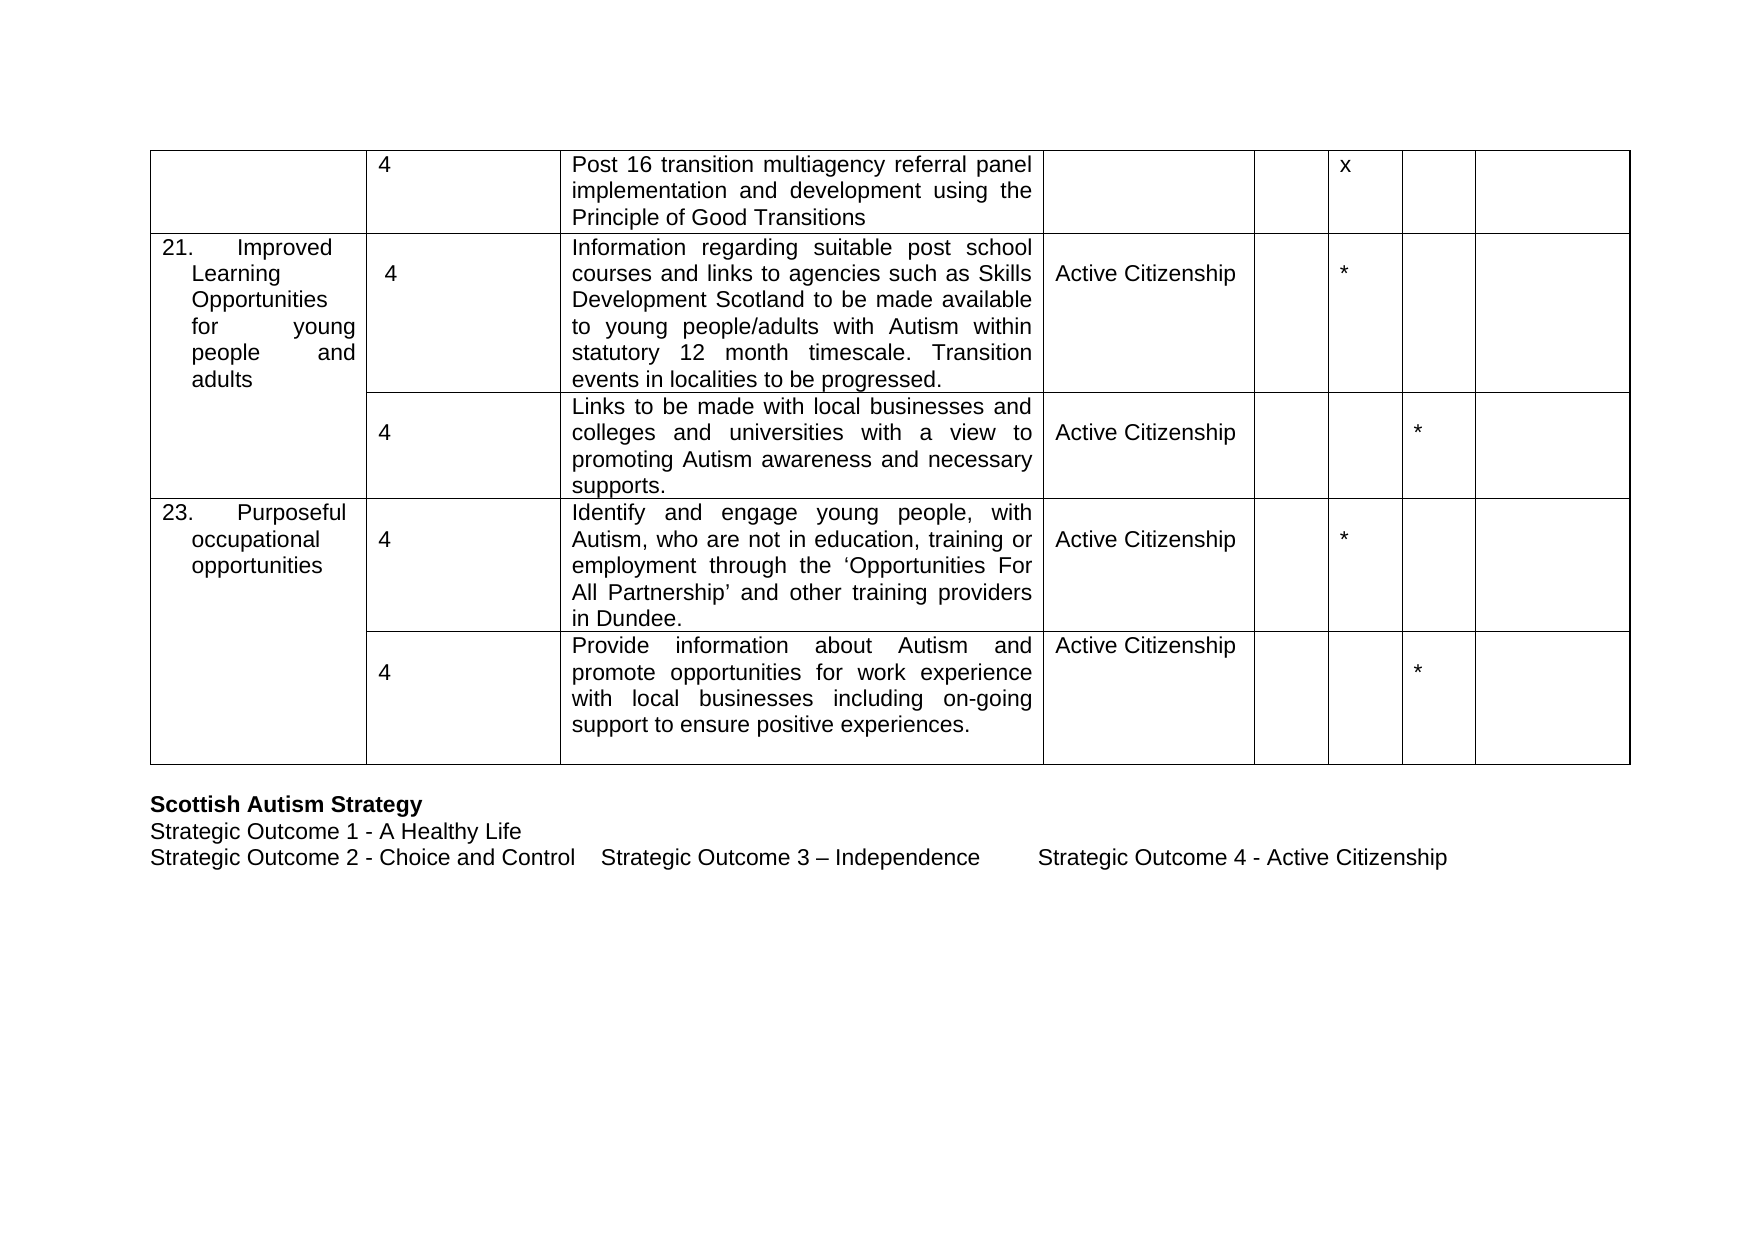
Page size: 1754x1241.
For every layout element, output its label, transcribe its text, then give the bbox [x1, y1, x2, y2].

table_cell Improved Learning Opportunities for young people and adults [151, 234, 366, 498]
table_cell 4 [367, 234, 560, 392]
table_cell x [1329, 151, 1402, 233]
table_cell [1403, 234, 1475, 392]
table_cell [1476, 151, 1629, 233]
table_cell [1329, 393, 1402, 498]
table_cell [1476, 632, 1629, 764]
text Strategic Outcome 2 - Choice and Control Strategic Outcome 3 – Independence Strategic Outcome 4 - Active Citizenship [150, 844, 1604, 870]
table_cell [1329, 632, 1402, 764]
table_cell Post 16 transition multiagency referral panel implementation and development using the Principle of Good Transitions [561, 151, 1043, 233]
table_cell [1476, 499, 1629, 631]
table_cell [1044, 151, 1254, 233]
text Strategic Outcome 1 - A Healthy Life [150, 818, 1604, 844]
table_cell 4 [367, 632, 560, 764]
table_cell [1255, 499, 1328, 631]
table_cell [1255, 632, 1328, 764]
table_cell 4 [367, 151, 560, 233]
table_cell Active Citizenship [1044, 499, 1254, 631]
table_cell Identify and engage young people, with Autism, who are not in education, training or employment through the ‘Opportunities For All Partnership’ and other training providers in Dundee. [561, 499, 1043, 631]
table_cell [151, 151, 366, 233]
table_cell [1255, 393, 1328, 498]
table_cell * [1403, 393, 1475, 498]
table_cell [1403, 499, 1475, 631]
text Scottish Autism Strategy [150, 791, 1604, 818]
table_cell Information regarding suitable post school courses and links to agencies such as Skills Development Scotland to be made available to young people/adults with Autism within statutory 12 month timescale. Transition events in localities to be progressed. [561, 234, 1043, 392]
table_cell [1476, 393, 1629, 498]
table_cell Provide information about Autism and promote opportunities for work experience with local businesses including on-going support to ensure positive experiences. [561, 632, 1043, 764]
table_cell [1255, 234, 1328, 392]
table_cell Active Citizenship [1044, 632, 1254, 764]
table_cell [1476, 234, 1629, 392]
table_cell * [1329, 234, 1402, 392]
table_cell Links to be made with local businesses and colleges and universities with a view to promoting Autism awareness and necessary supports. [561, 393, 1043, 498]
table_cell Active Citizenship [1044, 234, 1254, 392]
table_cell 4 [367, 499, 560, 631]
table_cell * [1403, 632, 1475, 764]
table_cell [1255, 151, 1328, 233]
table_cell Active Citizenship [1044, 393, 1254, 498]
table_cell * [1329, 499, 1402, 631]
table_cell Purposeful occupational opportunities [151, 499, 366, 764]
table_cell [1403, 151, 1475, 233]
table_cell 4 [367, 393, 560, 498]
